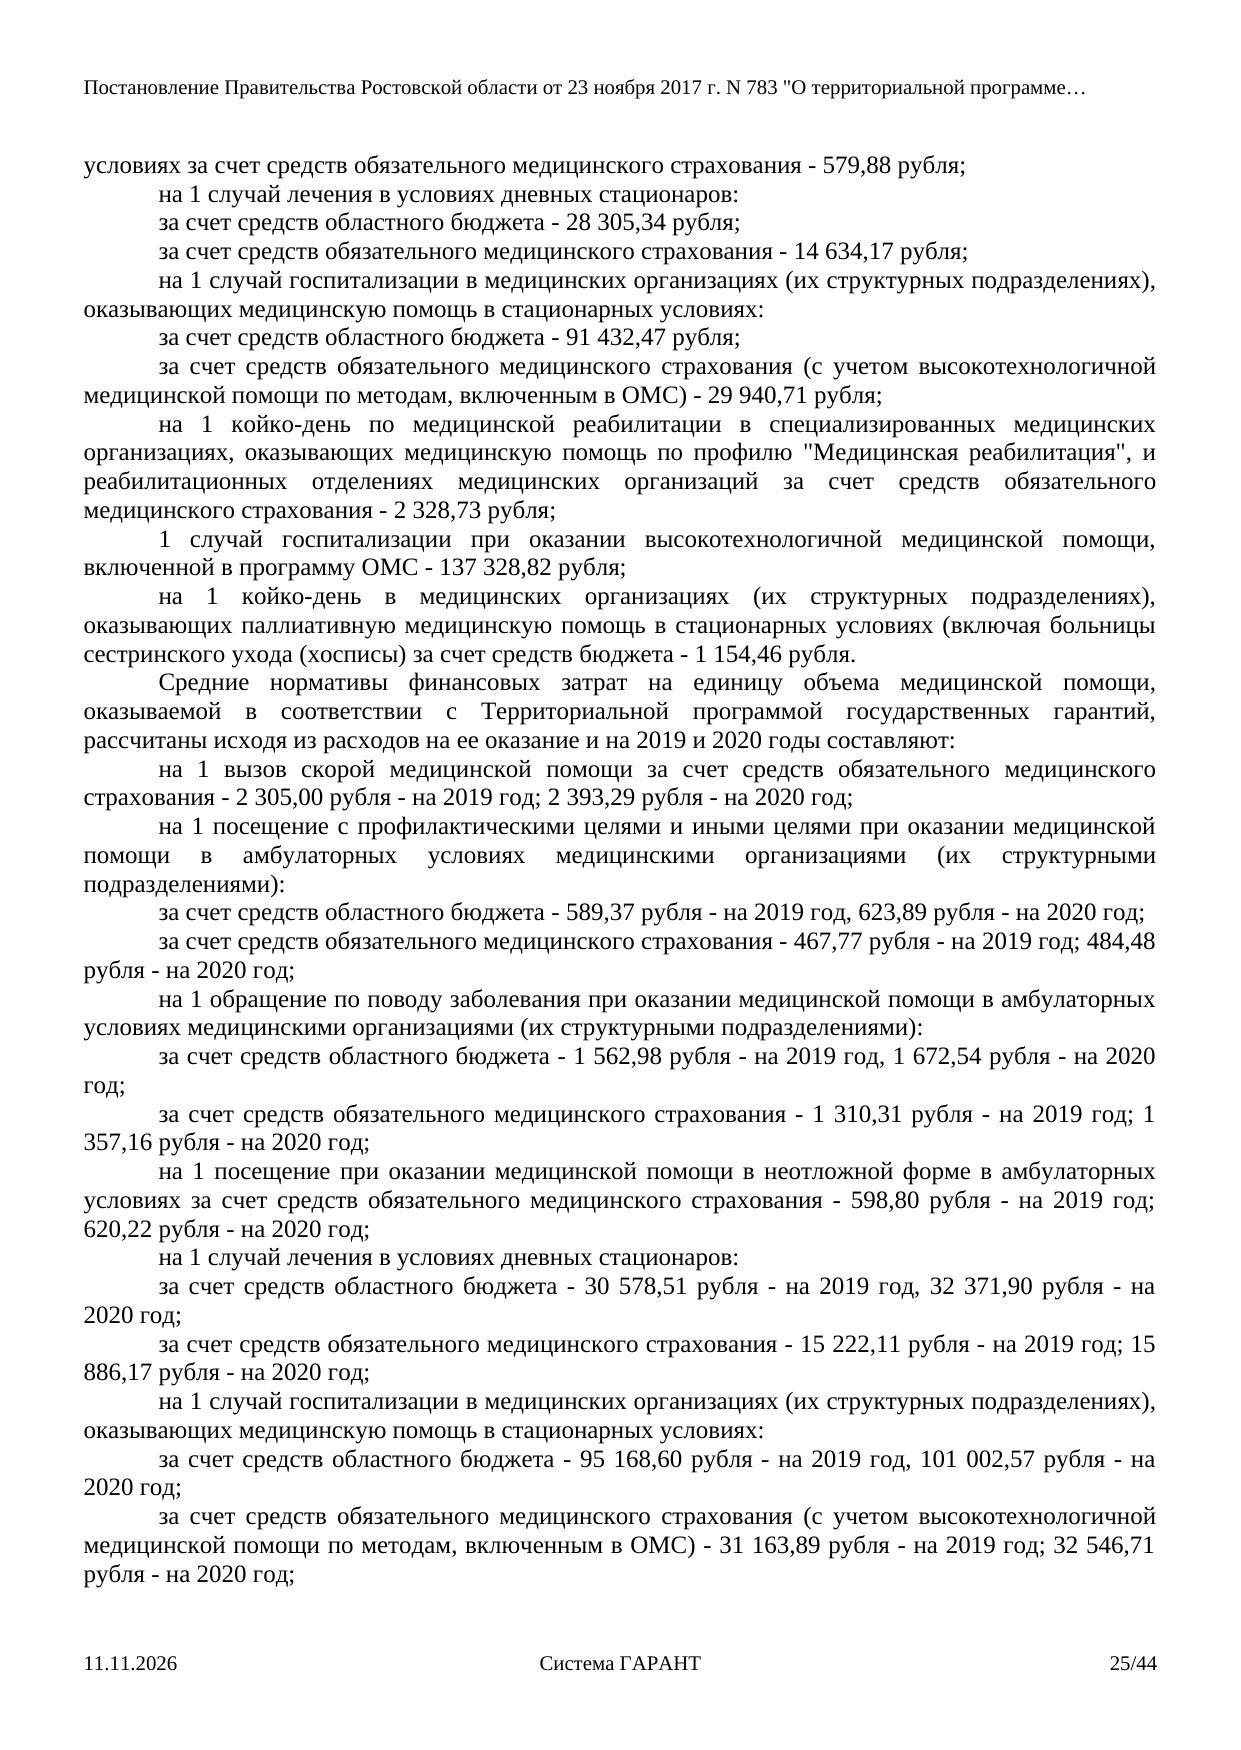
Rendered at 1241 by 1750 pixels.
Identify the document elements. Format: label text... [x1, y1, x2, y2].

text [83, 150, 1157, 179]
text за счет средств обязательного медицинского страхования - 1 310,31 рубля - на 2019 год; 1 357,16 рубля - на 2020 год; [83, 1099, 1157, 1156]
text за счет средств областного бюджета - 28 305,34 рубля; [83, 207, 1157, 236]
text за счет средств обязательного медицинского страхования (с учетом высокотехнологичной медицинской помощи по методам, включенным в ОМС) - 31 163,89 рубля - на 2019 год; 32 546,71 рубля - на 2020 год; [83, 1501, 1157, 1587]
text на 1 койко-день по медицинской реабилитации в специализированных медицинских организациях, оказывающих медицинскую помощь по профилю "Медицинская реабилитация", и реабилитационных отделениях медицинских организаций за счет средств обязательного медицинского страхования - 2 328,73 рубля; [83, 409, 1157, 524]
text на 1 вызов скорой медицинской помощи за счет средств обязательного медицинского страхования - 2 305,00 рубля - на 2019 год; 2 393,29 рубля - на 2020 год; [83, 754, 1157, 811]
text на 1 койко-день в медицинских организациях (их структурных подразделениях), оказывающих паллиативную медицинскую помощь в стационарных условиях (включая больницы сестринского ухода (хосписы) за счет средств бюджета - 1 154,46 рубля. [83, 581, 1157, 667]
text за счет средств обязательного медицинского страхования - 14 634,17 рубля; [83, 236, 1157, 265]
text на 1 случай лечения в условиях дневных стационаров: [83, 179, 1157, 207]
text за счет средств областного бюджета - 589,37 рубля - на 2019 год, 623,89 рубля - на 2020 год; [83, 897, 1157, 926]
text Средние нормативы финансовых затрат на единицу объема медицинской помощи, оказываемой в соответствии с Территориальной программой государственных гарантий, рассчитаны исходя из расходов на ее оказание и на 2019 и 2020 годы составляют: [83, 667, 1157, 754]
text на 1 посещение при оказании медицинской помощи в неотложной форме в амбулаторных условиях за счет средств обязательного медицинского страхования - 598,80 рубля - на 2019 год; 620,22 рубля - на 2020 год; [83, 1156, 1157, 1242]
text за счет средств областного бюджета - 1 562,98 рубля - на 2019 год, 1 672,54 рубля - на 2020 год; [83, 1041, 1157, 1099]
text за счет средств обязательного медицинского страхования (с учетом высокотехнологичной медицинской помощи по методам, включенным в ОМС) - 29 940,71 рубля; [83, 351, 1157, 409]
text за счет средств областного бюджета - 30 578,51 рубля - на 2019 год, 32 371,90 рубля - на 2020 год; [83, 1271, 1157, 1329]
text на 1 случай лечения в условиях дневных стационаров: [83, 1242, 1157, 1271]
text 1 случай госпитализации при оказании высокотехнологичной медицинской помощи, включенной в программу ОМС - 137 328,82 рубля; [83, 524, 1157, 581]
text за счет средств областного бюджета - 95 168,60 рубля - на 2019 год, 101 002,57 рубля - на 2020 год; [83, 1444, 1157, 1501]
text на 1 обращение по поводу заболевания при оказании медицинской помощи в амбулаторных условиях медицинскими организациями (их структурными подразделениями): [83, 984, 1157, 1041]
text на 1 случай госпитализации в медицинских организациях (их структурных подразделениях), оказывающих медицинскую помощь в стационарных условиях: [83, 265, 1157, 322]
text на 1 случай госпитализации в медицинских организациях (их структурных подразделениях), оказывающих медицинскую помощь в стационарных условиях: [83, 1386, 1157, 1444]
text за счет средств областного бюджета - 91 432,47 рубля; [83, 322, 1157, 351]
text за счет средств обязательного медицинского страхования - 467,77 рубля - на 2019 год; 484,48 рубля - на 2020 год; [83, 926, 1157, 984]
text за счет средств обязательного медицинского страхования - 15 222,11 рубля - на 2019 год; 15 886,17 рубля - на 2020 год; [83, 1329, 1157, 1386]
text на 1 посещение с профилактическими целями и иными целями при оказании медицинской помощи в амбулаторных условиях медицинскими организациями (их структурными подразделениями): [83, 811, 1157, 897]
